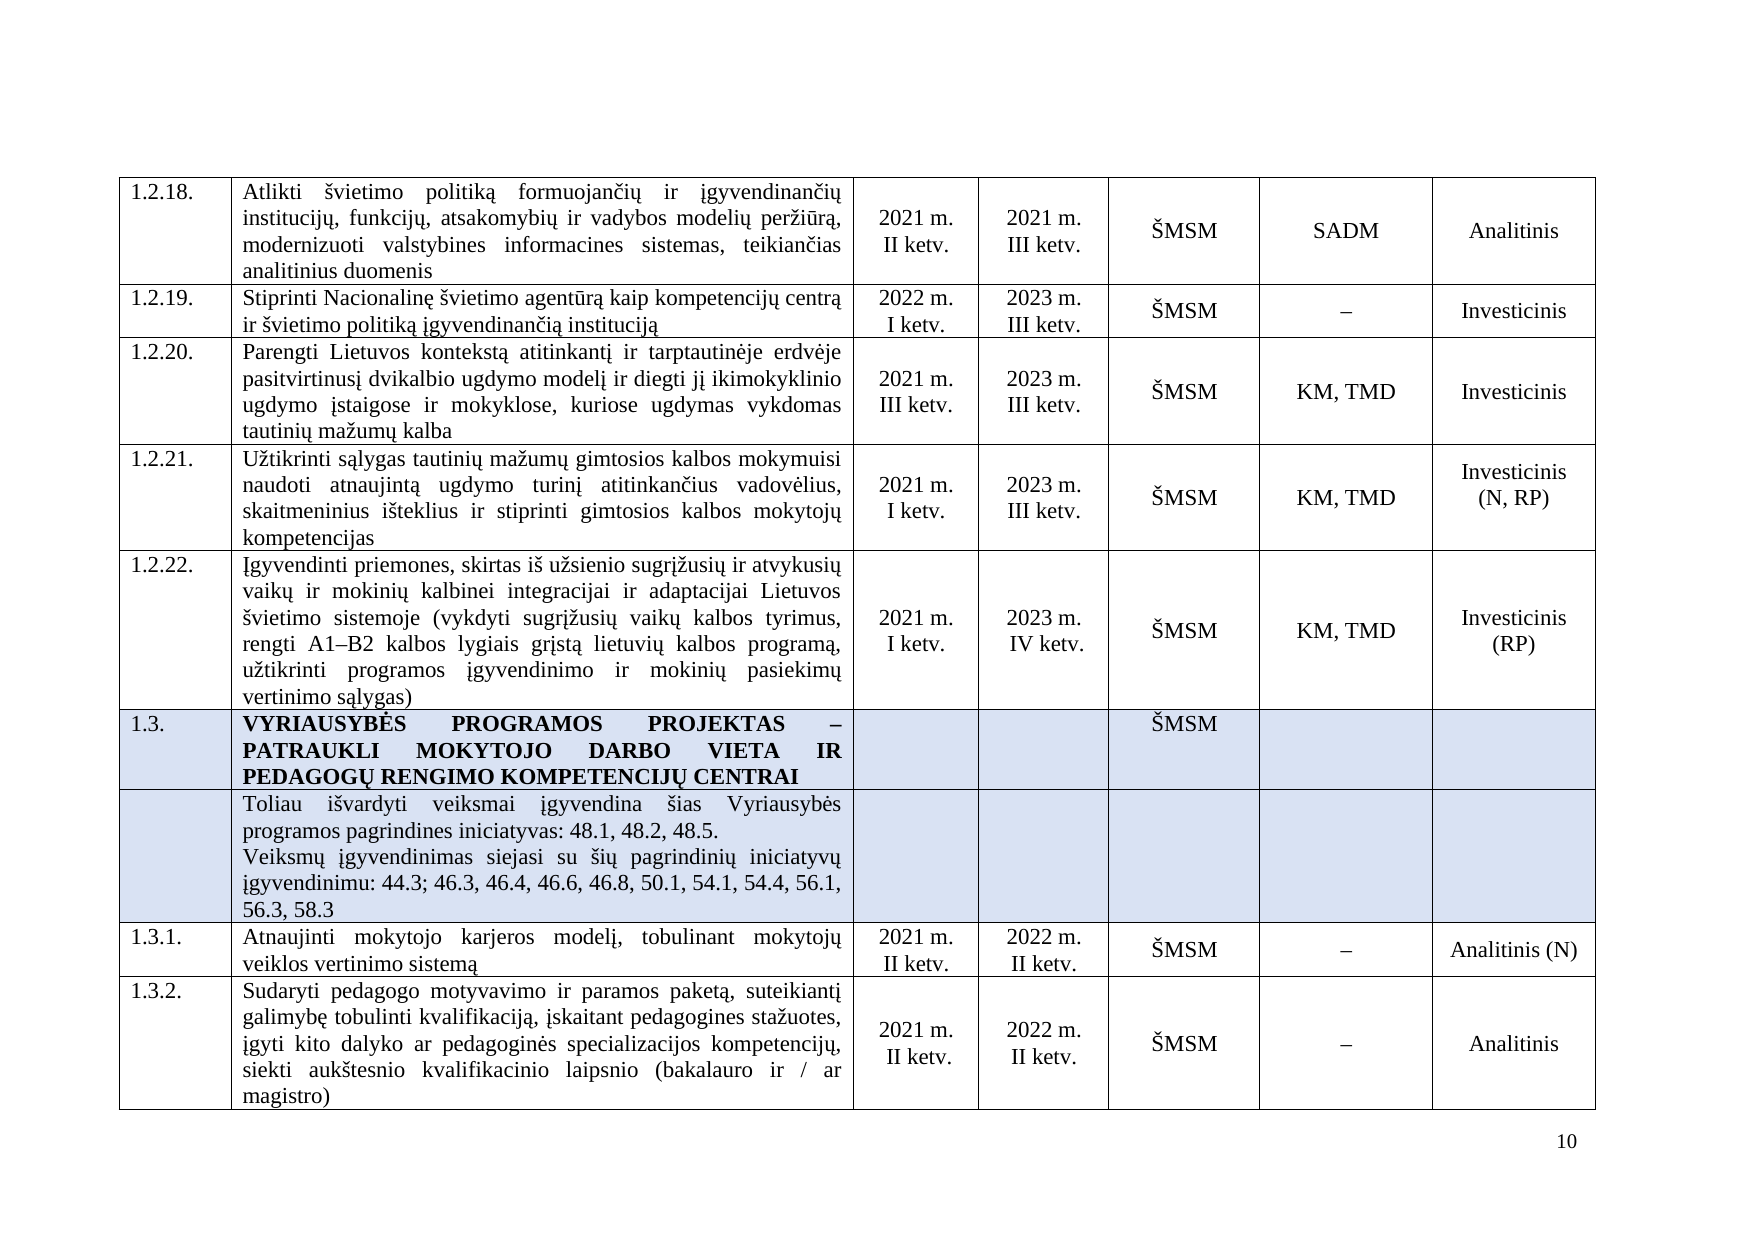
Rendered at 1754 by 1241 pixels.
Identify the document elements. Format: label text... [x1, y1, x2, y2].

table_cell Parengti Lietuvos kontekstą atitinkantį ir tarptautinėje erdvėje pasitvirtinusį dvikalbio ugdymo modelį ir diegti jį ikimokyklinio ugdymo įstaigose ir mokyklose, kuriose ugdymas vykdomas tautinių mažumų kalba [232, 338, 853, 444]
table_cell Atlikti švietimo politiką formuojančių ir įgyvendinančių institucijų, funkcijų, atsakomybių ir vadybos modelių peržiūrą, modernizuoti valstybines informacines sistemas, teikiančias analitinius duomenis [232, 178, 853, 283]
table_cell [979, 710, 1108, 789]
table_cell ŠMSM [1109, 285, 1259, 337]
table_cell Atnaujinti mokytojo karjeros modelį, tobulinant mokytojų veiklos vertinimo sistemą [232, 923, 853, 976]
table_cell [854, 710, 978, 789]
table_cell 1.2.19. [120, 285, 231, 337]
table_cell 2022 m. I ketv. [854, 285, 978, 337]
table_cell 2021 m. III ketv. [979, 178, 1108, 283]
table_cell 2023 m. III ketv. [979, 445, 1108, 550]
table_cell Investicinis (RP) [1433, 551, 1595, 709]
table_cell [1109, 790, 1259, 922]
table_cell SADM [1260, 178, 1432, 283]
table_cell [1433, 790, 1595, 922]
table_cell 2021 m. II ketv. [854, 178, 978, 283]
table_cell Toliau išvardyti veiksmai įgyvendina šias Vyriausybės programos pagrindines iniciatyvas: 48.1, 48.2, 48.5. Veiksmų įgyvendinimas siejasi su šių pagrindinių iniciatyvų įgyvendinimu: 44.3; 46.3, 46.4, 46.6, 46.8, 50.1, 54.1, 54.4, 56.1, 56.3, 58.3 [232, 790, 853, 922]
table_cell 2022 m. II ketv. [979, 977, 1108, 1109]
table_cell 2021 m. III ketv. [854, 338, 978, 444]
table_cell 2023 m. III ketv. [979, 338, 1108, 444]
table_cell [979, 790, 1108, 922]
table_cell Užtikrinti sąlygas tautinių mažumų gimtosios kalbos mokymuisi naudoti atnaujintą ugdymo turinį atitinkančius vadovėlius, skaitmeninius išteklius ir stiprinti gimtosios kalbos mokytojų kompetencijas [232, 445, 853, 550]
table_cell 1.3.1. [120, 923, 231, 976]
table_cell ŠMSM [1109, 178, 1259, 283]
table_cell VYRIAUSYBĖS PROGRAMOS PROJEKTAS – PATRAUKLI MOKYTOJO DARBO VIETA IR PEDAGOGŲ RENGIMO KOMPETENCIJŲ CENTRAI [232, 710, 853, 789]
table_cell Sudaryti pedagogo motyvavimo ir paramos paketą, suteikiantį galimybę tobulinti kvalifikaciją, įskaitant pedagogines stažuotes, įgyti kito dalyko ar pedagoginės specializacijos kompetencijų, siekti aukštesnio kvalifikacinio laipsnio (bakalauro ir / ar magistro) [232, 977, 853, 1109]
table_cell 2021 m. I ketv. [854, 551, 978, 709]
table_cell ŠMSM [1109, 445, 1259, 550]
table_cell KM, TMD [1260, 445, 1432, 550]
table_cell [1260, 790, 1432, 922]
table_cell [120, 790, 231, 922]
table_cell Įgyvendinti priemones, skirtas iš užsienio sugrįžusių ir atvykusių vaikų ir mokinių kalbinei integracijai ir adaptacijai Lietuvos švietimo sistemoje (vykdyti sugrįžusių vaikų kalbos tyrimus, rengti A1–B2 kalbos lygiais grįstą lietuvių kalbos programą, užtikrinti programos įgyvendinimo ir mokinių pasiekimų vertinimo sąlygas) [232, 551, 853, 709]
table_cell 1.3.2. [120, 977, 231, 1109]
table_cell [854, 790, 978, 922]
table_cell 2021 m. II ketv. [854, 923, 978, 976]
table_cell Analitinis [1433, 178, 1595, 283]
table_cell 1.2.22. [120, 551, 231, 709]
table_cell 2021 m. I ketv. [854, 445, 978, 550]
table_cell ŠMSM [1109, 710, 1259, 789]
table_cell 2023 m. IV ketv. [979, 551, 1108, 709]
table_cell 1.3. [120, 710, 231, 789]
table_cell KM, TMD [1260, 551, 1432, 709]
table_cell Investicinis [1433, 285, 1595, 337]
table_cell Stiprinti Nacionalinę švietimo agentūrą kaip kompetencijų centrą ir švietimo politiką įgyvendinančią instituciją [232, 285, 853, 337]
table_cell 2022 m. II ketv. [979, 923, 1108, 976]
table_cell Analitinis [1433, 977, 1595, 1109]
table_cell KM, TMD [1260, 338, 1432, 444]
table_cell Investicinis (N, RP) [1433, 445, 1595, 550]
table_cell Investicinis [1433, 338, 1595, 444]
table_cell [1260, 710, 1432, 789]
table_cell Analitinis (N) [1433, 923, 1595, 976]
table_cell 1.2.18. [120, 178, 231, 283]
table_cell ŠMSM [1109, 923, 1259, 976]
table_cell ŠMSM [1109, 551, 1259, 709]
table_cell [1433, 710, 1595, 789]
table_cell 2023 m. III ketv. [979, 285, 1108, 337]
table_cell – [1260, 977, 1432, 1109]
table_cell ŠMSM [1109, 977, 1259, 1109]
table_cell – [1260, 285, 1432, 337]
table_cell – [1260, 923, 1432, 976]
table_cell 1.2.20. [120, 338, 231, 444]
table_cell 2021 m. II ketv. [854, 977, 978, 1109]
table_cell ŠMSM [1109, 338, 1259, 444]
table_cell 1.2.21. [120, 445, 231, 550]
